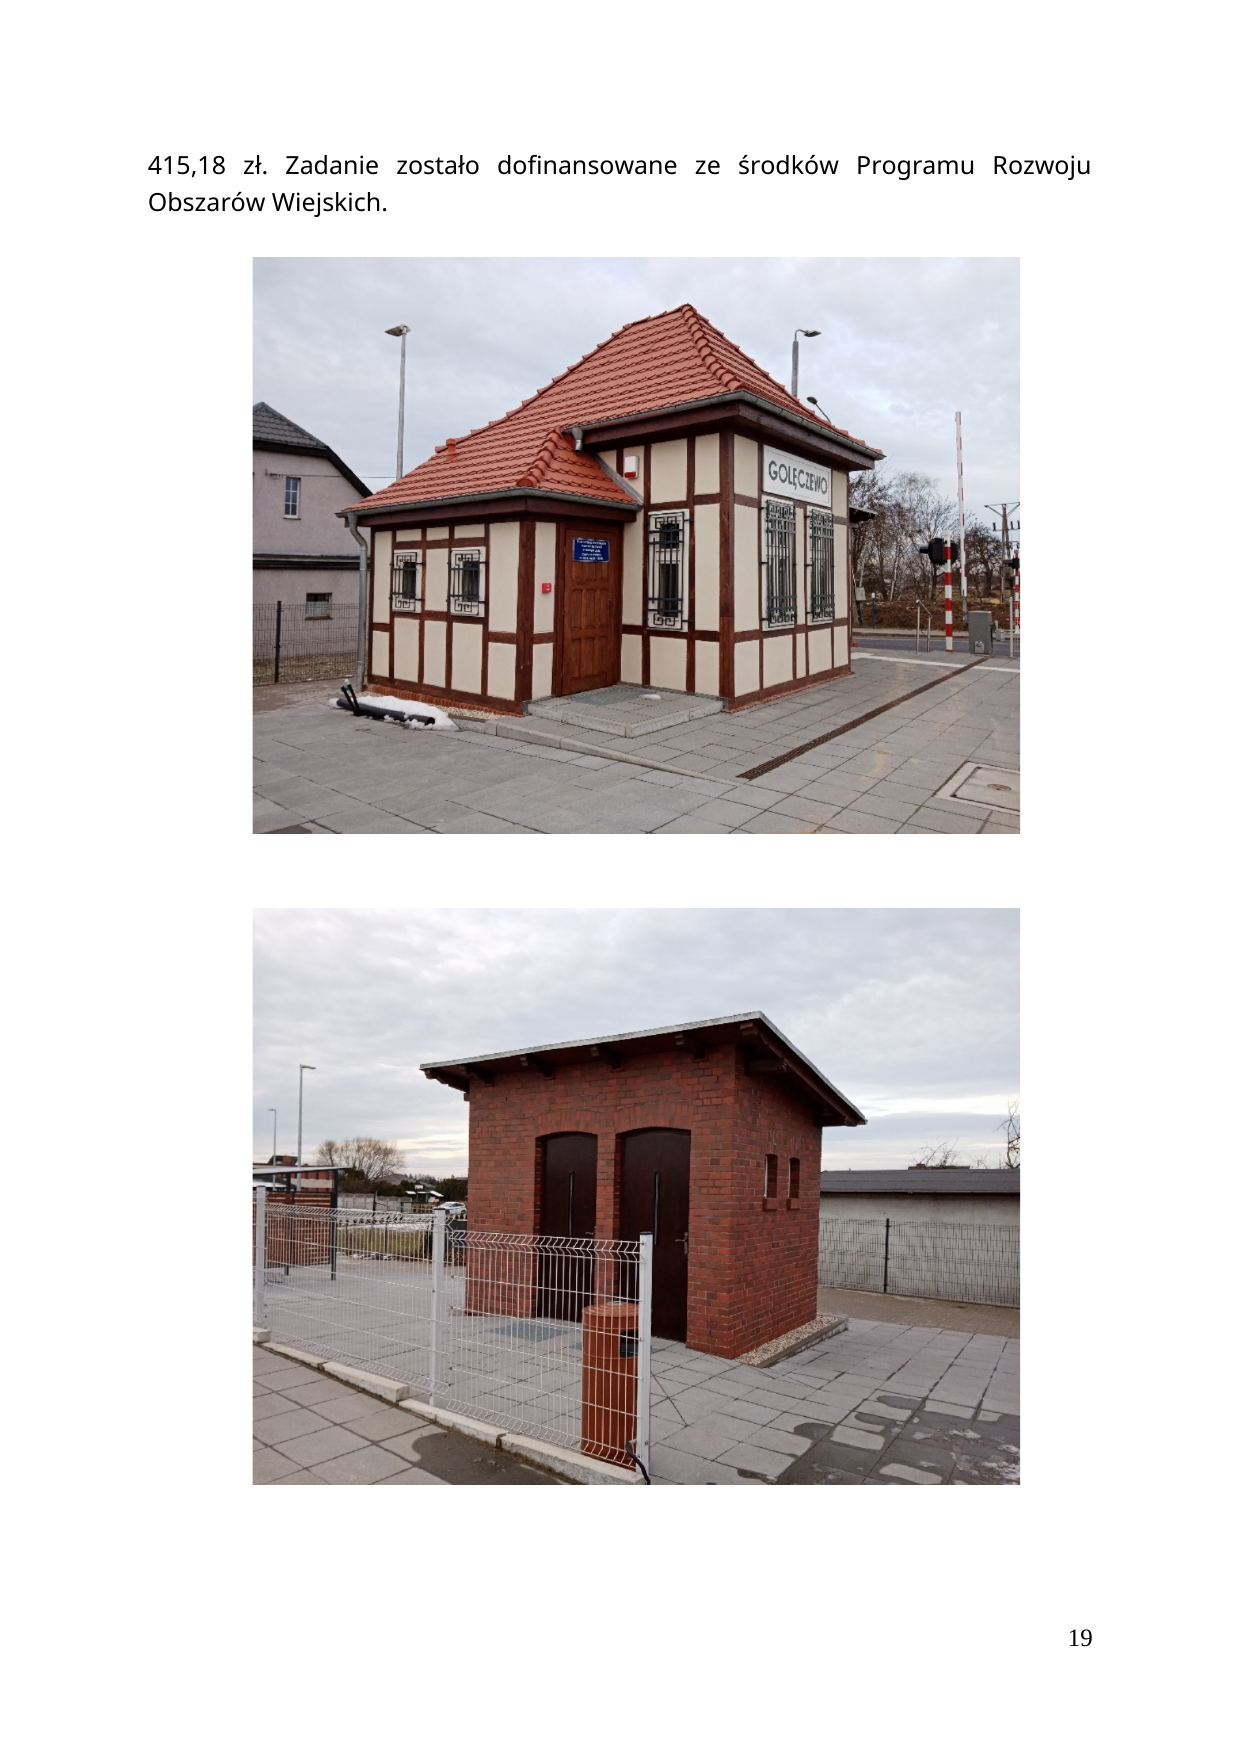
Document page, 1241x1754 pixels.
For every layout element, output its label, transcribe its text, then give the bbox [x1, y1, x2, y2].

list W 2020 roku uzyskano pozwolenie na użytkowanie dla budynku dworca kolejowego w Golęczewie (roboty budowlane zakończono w grudniu 2019 r.) W budynku mieści się poczekalnia dla pasażerów oraz punkt przyjęć dzielnicowego Całość nakładów inwestycyjnych poniesionych na przebudowę wyniosła 749 415,18 zł. Zadanie zostało dofinansowane ze środków Programu Rozwoju Obszarów Wiejskich. [148, 148, 1093, 218]
picture [252, 257, 1021, 834]
picture [252, 908, 1021, 1485]
